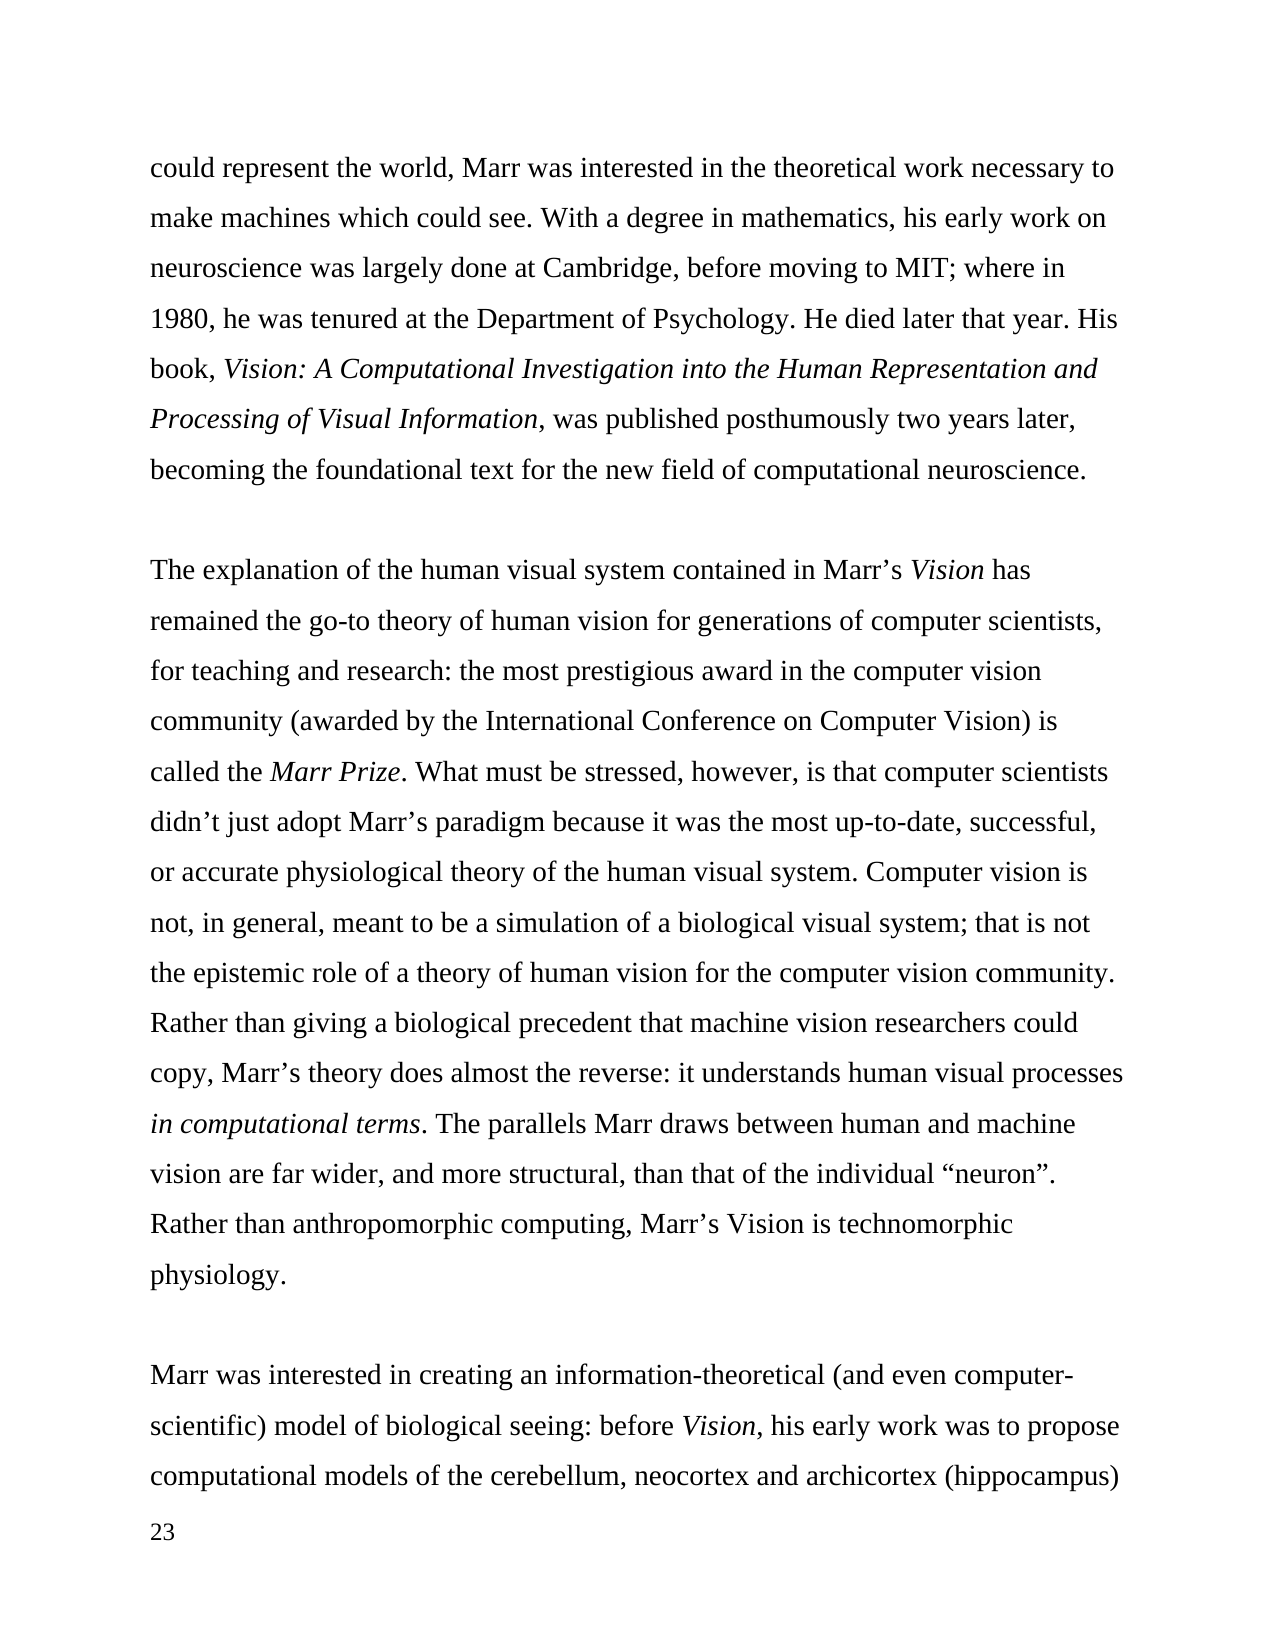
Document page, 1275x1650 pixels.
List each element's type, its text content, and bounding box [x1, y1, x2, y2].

text The explanation of the human visual system contained in Marr’s Vision has remained the go-to theory of human vision for generations of computer scientists, for teaching and research: the most prestigious award in the computer vision community (awarded by the International Conference on Computer Vision) is called the Marr Prize. What must be stressed, however, is that computer scientists didn’t just adopt Marr’s paradigm because it was the most up-to-date, successful, or accurate physiological theory of the human visual system. Computer vision is not, in general, meant to be a simulation of a biological visual system; that is not the epistemic role of a theory of human vision for the computer vision community. Rather than giving a biological precedent that machine vision researchers could copy, Marr’s theory does almost the reverse: it understands human visual processes in computational terms. The parallels Marr draws between human and machine vision are far wider, and more structural, than that of the individual “neuron”. Rather than anthropomorphic computing, Marr’s Vision is technomorphic physiology. [150, 552, 1125, 1290]
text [150, 150, 1125, 485]
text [150, 1357, 1125, 1492]
